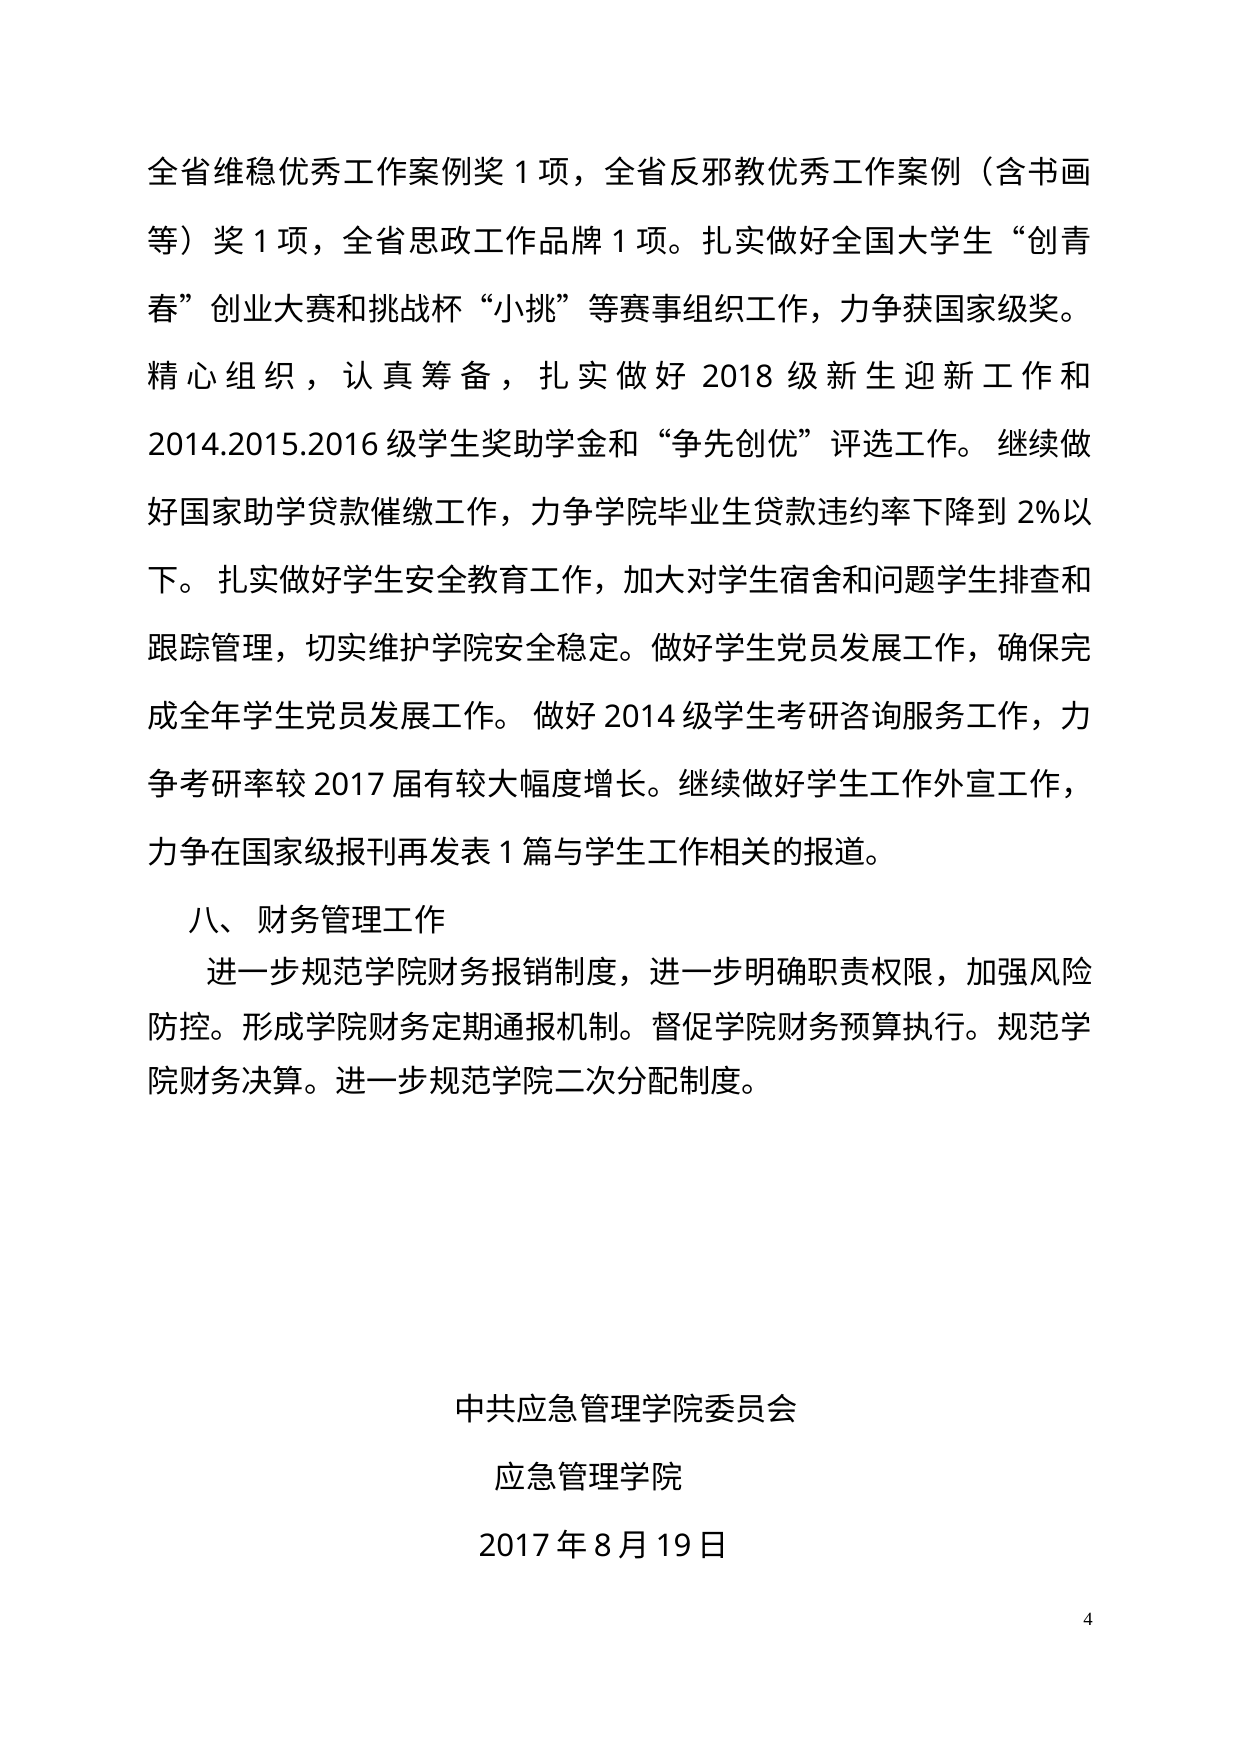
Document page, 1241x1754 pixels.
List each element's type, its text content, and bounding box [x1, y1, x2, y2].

text 进一步规范学院财务报销制度，进一步明确职责权限，加强风险防控。形成学院财务定期通报机制。督促学院财务预算执行。规范学院财务决算。进一步规范学院二次分配制度。 [148, 941, 1092, 1103]
text 八、 财务管理工作 [148, 895, 1092, 941]
text 中共应急管理学院委员会 [148, 1384, 1092, 1429]
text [148, 148, 1092, 873]
text 应急管理学院 [148, 1452, 1092, 1497]
text 2017年8月19日 [148, 1520, 1092, 1565]
